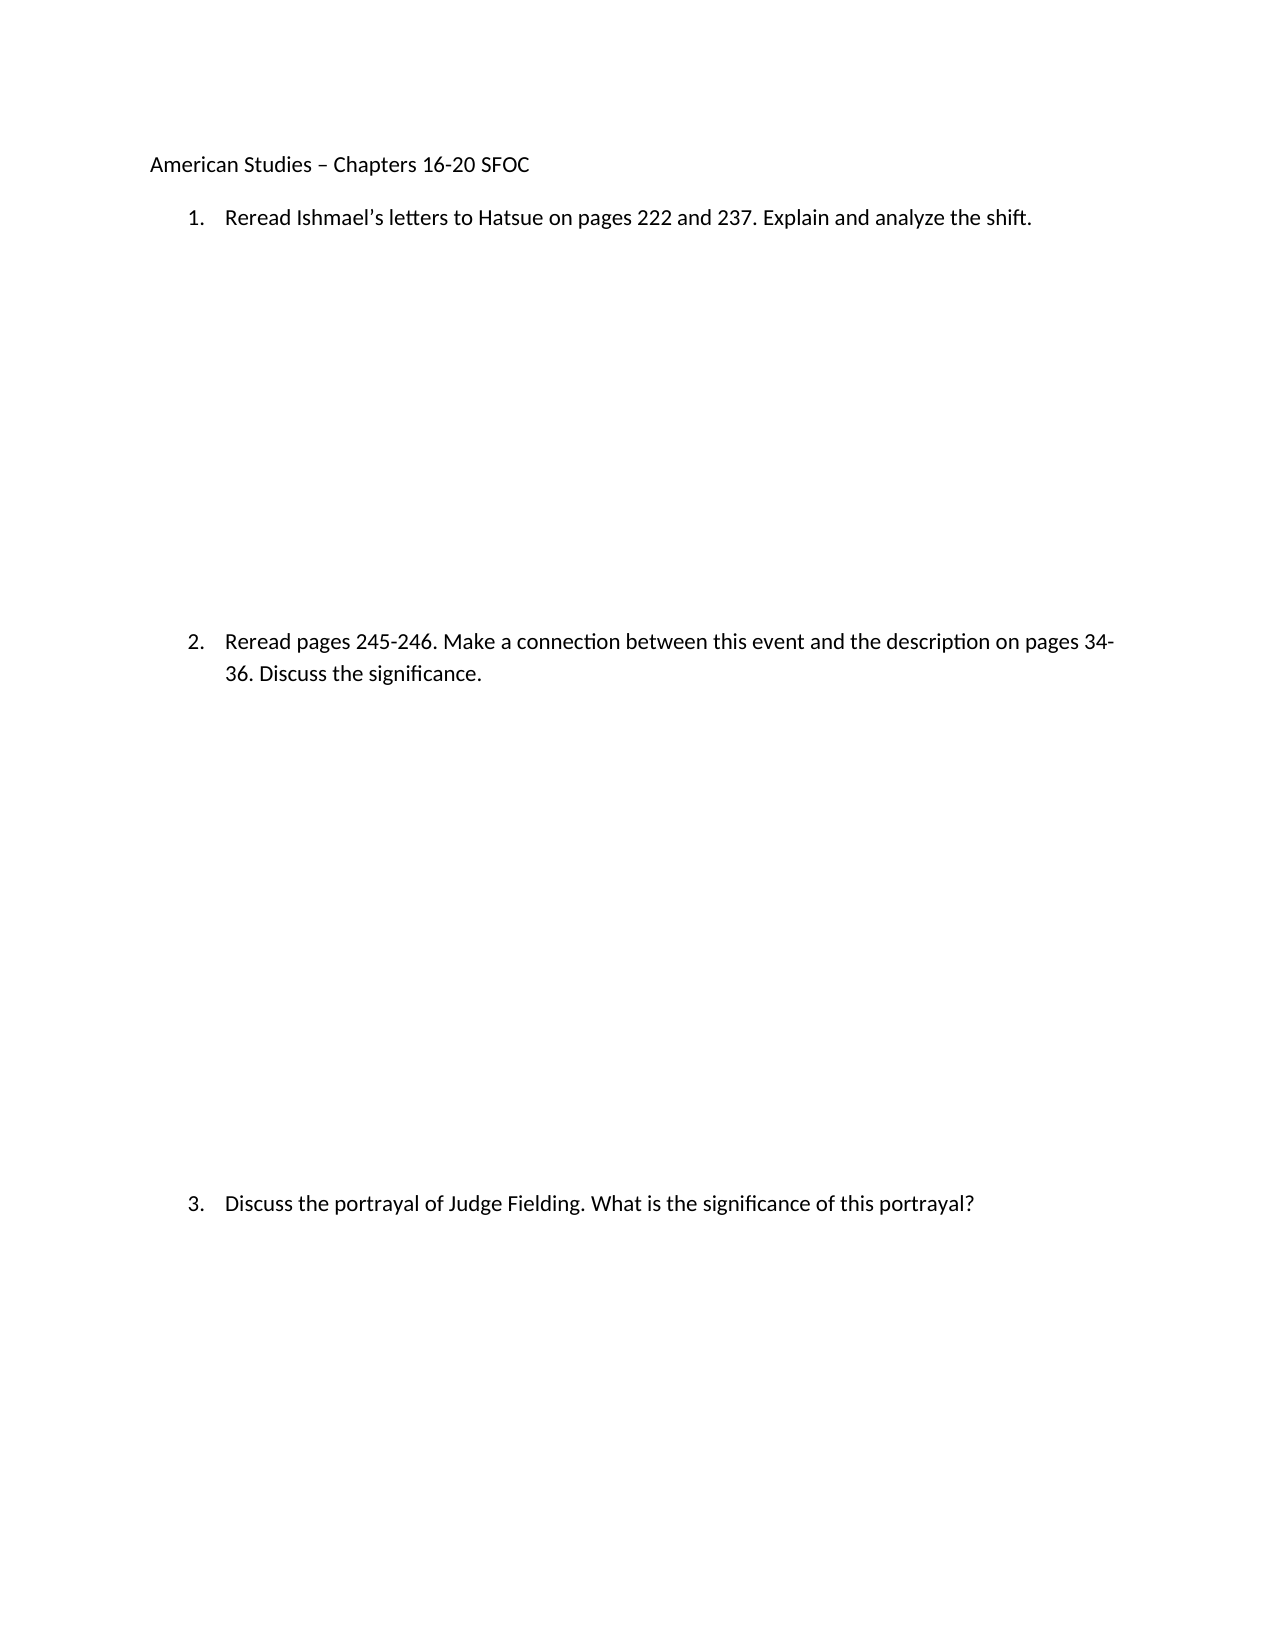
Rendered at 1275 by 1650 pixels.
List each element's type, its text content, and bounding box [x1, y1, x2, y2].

text American Studies – Chapters 16-20 SFOC [150, 150, 1125, 178]
list Reread Ishmael’s letters to Hatsue on pages 222 and 237. Explain and analyze the shift. [187, 203, 1125, 231]
list Discuss the portrayal of Judge Fielding. What is the significance of this portrayal? [187, 1189, 1125, 1218]
list Reread pages 245-246. Make a connection between this event and the description on pages 34-36. Discuss the significance. [187, 627, 1125, 687]
